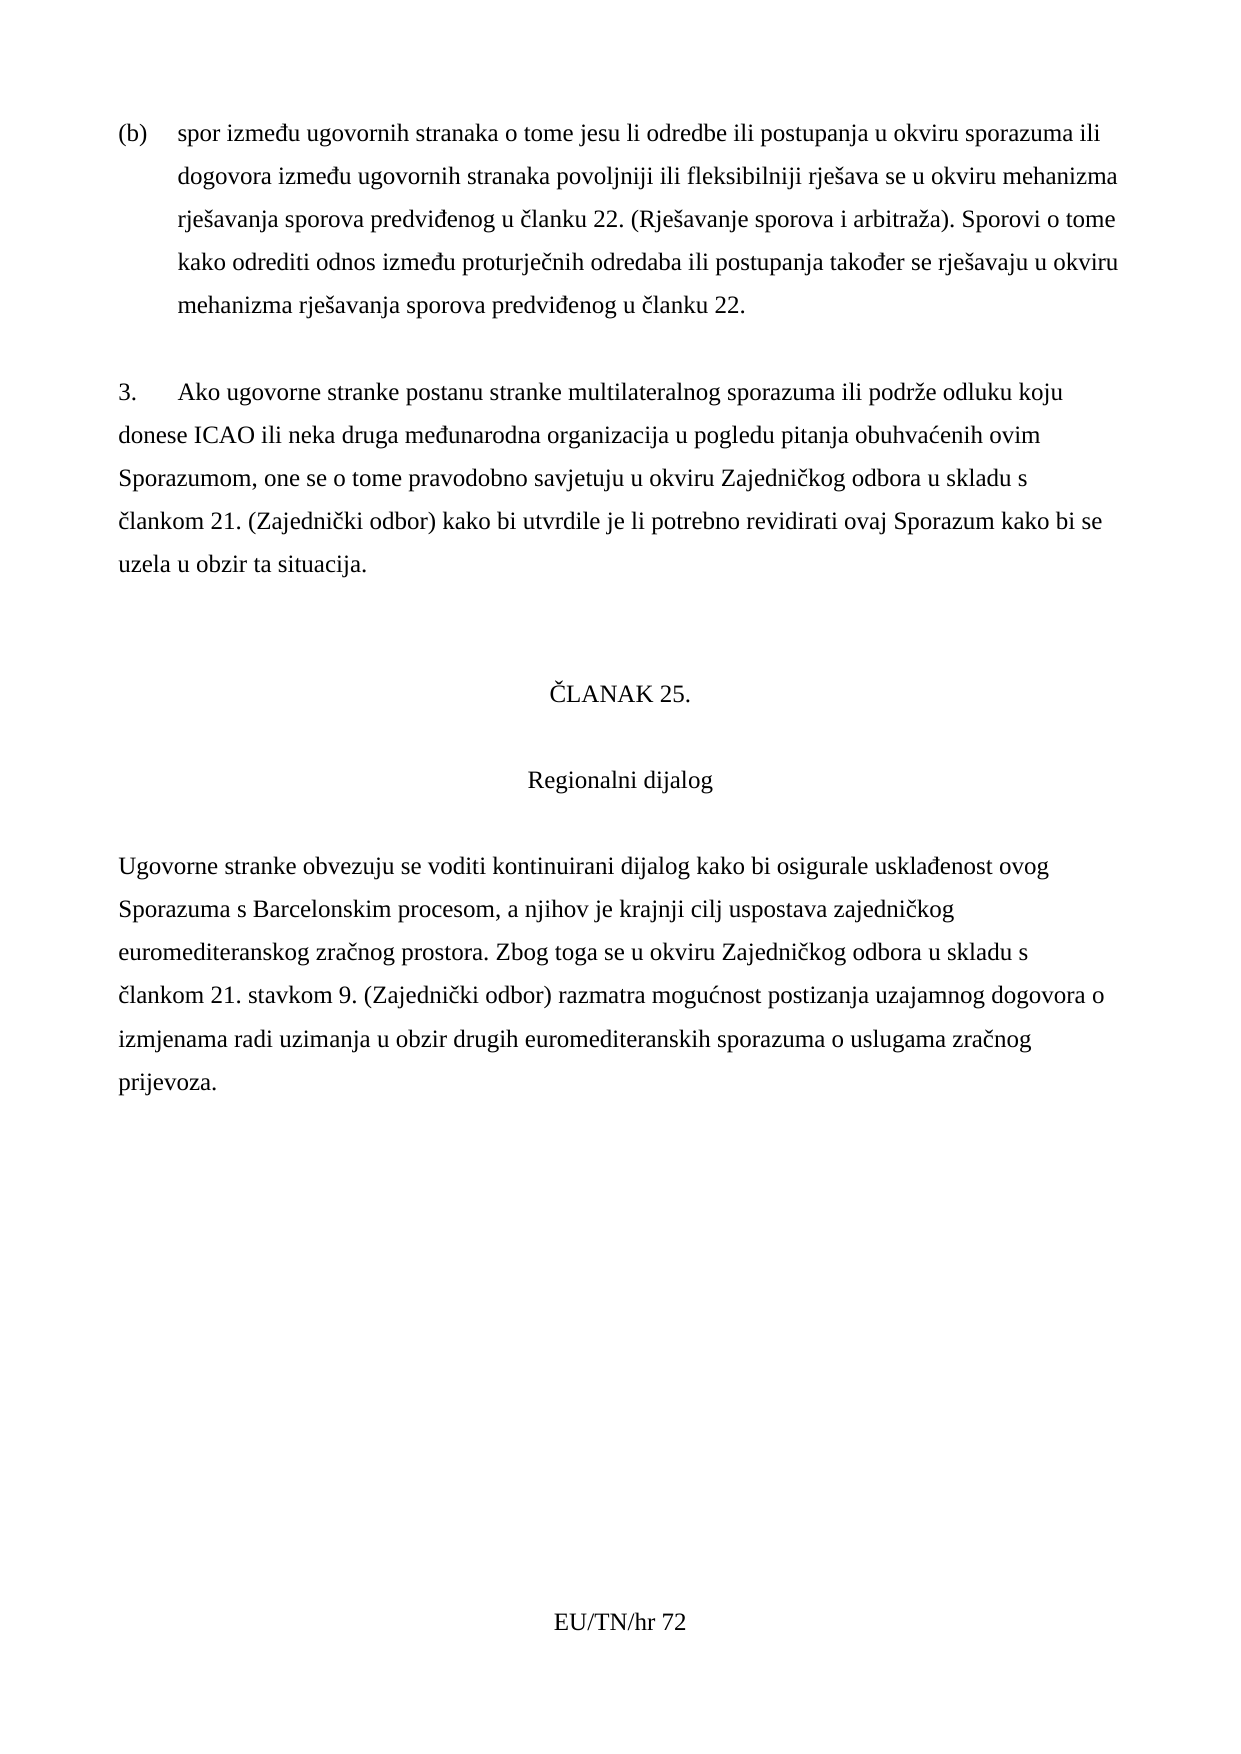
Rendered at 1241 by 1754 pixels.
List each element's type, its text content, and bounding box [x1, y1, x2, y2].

text ČLANAK 25. [118, 679, 1122, 707]
text Ugovorne stranke obvezuju se voditi kontinuirani dijalog kako bi osigurale usklađenost ovog Sporazuma s Barcelonskim procesom, a njihov je krajnji cilj uspostava zajedničkog euromediteranskog zračnog prostora. Zbog toga se u okviru Zajedničkog odbora u skladu s člankom 21. stavkom 9. (Zajednički odbor) razmatra mogućnost postizanja uzajamnog dogovora o izmjenama radi uzimanja u obzir drugih euromediteranskih sporazuma o uslugama zračnog prijevoza. [118, 851, 1122, 1096]
text 3. Ako ugovorne stranke postanu stranke multilateralnog sporazuma ili podrže odluku koju donese ICAO ili neka druga međunarodna organizacija u pogledu pitanja obuhvaćenih ovim Sporazumom, one se o tome pravodobno savjetuju u okviru Zajedničkog odbora u skladu s člankom 21. (Zajednički odbor) kako bi utvrdile je li potrebno revidirati ovaj Sporazum kako bi se uzela u obzir ta situacija. [118, 377, 1122, 578]
text Regionalni dijalog [118, 765, 1122, 794]
text (b) spor između ugovornih stranaka o tome jesu li odredbe ili postupanja u okviru sporazuma ili dogovora između ugovornih stranaka povoljniji ili fleksibilniji rješava se u okviru mehanizma rješavanja sporova predviđenog u članku 22. (Rješavanje sporova i arbitraža). Sporovi o tome kako odrediti odnos između proturječnih odredaba ili postupanja također se rješavaju u okviru mehanizma rješavanja sporova predviđenog u članku 22. [118, 118, 1122, 319]
